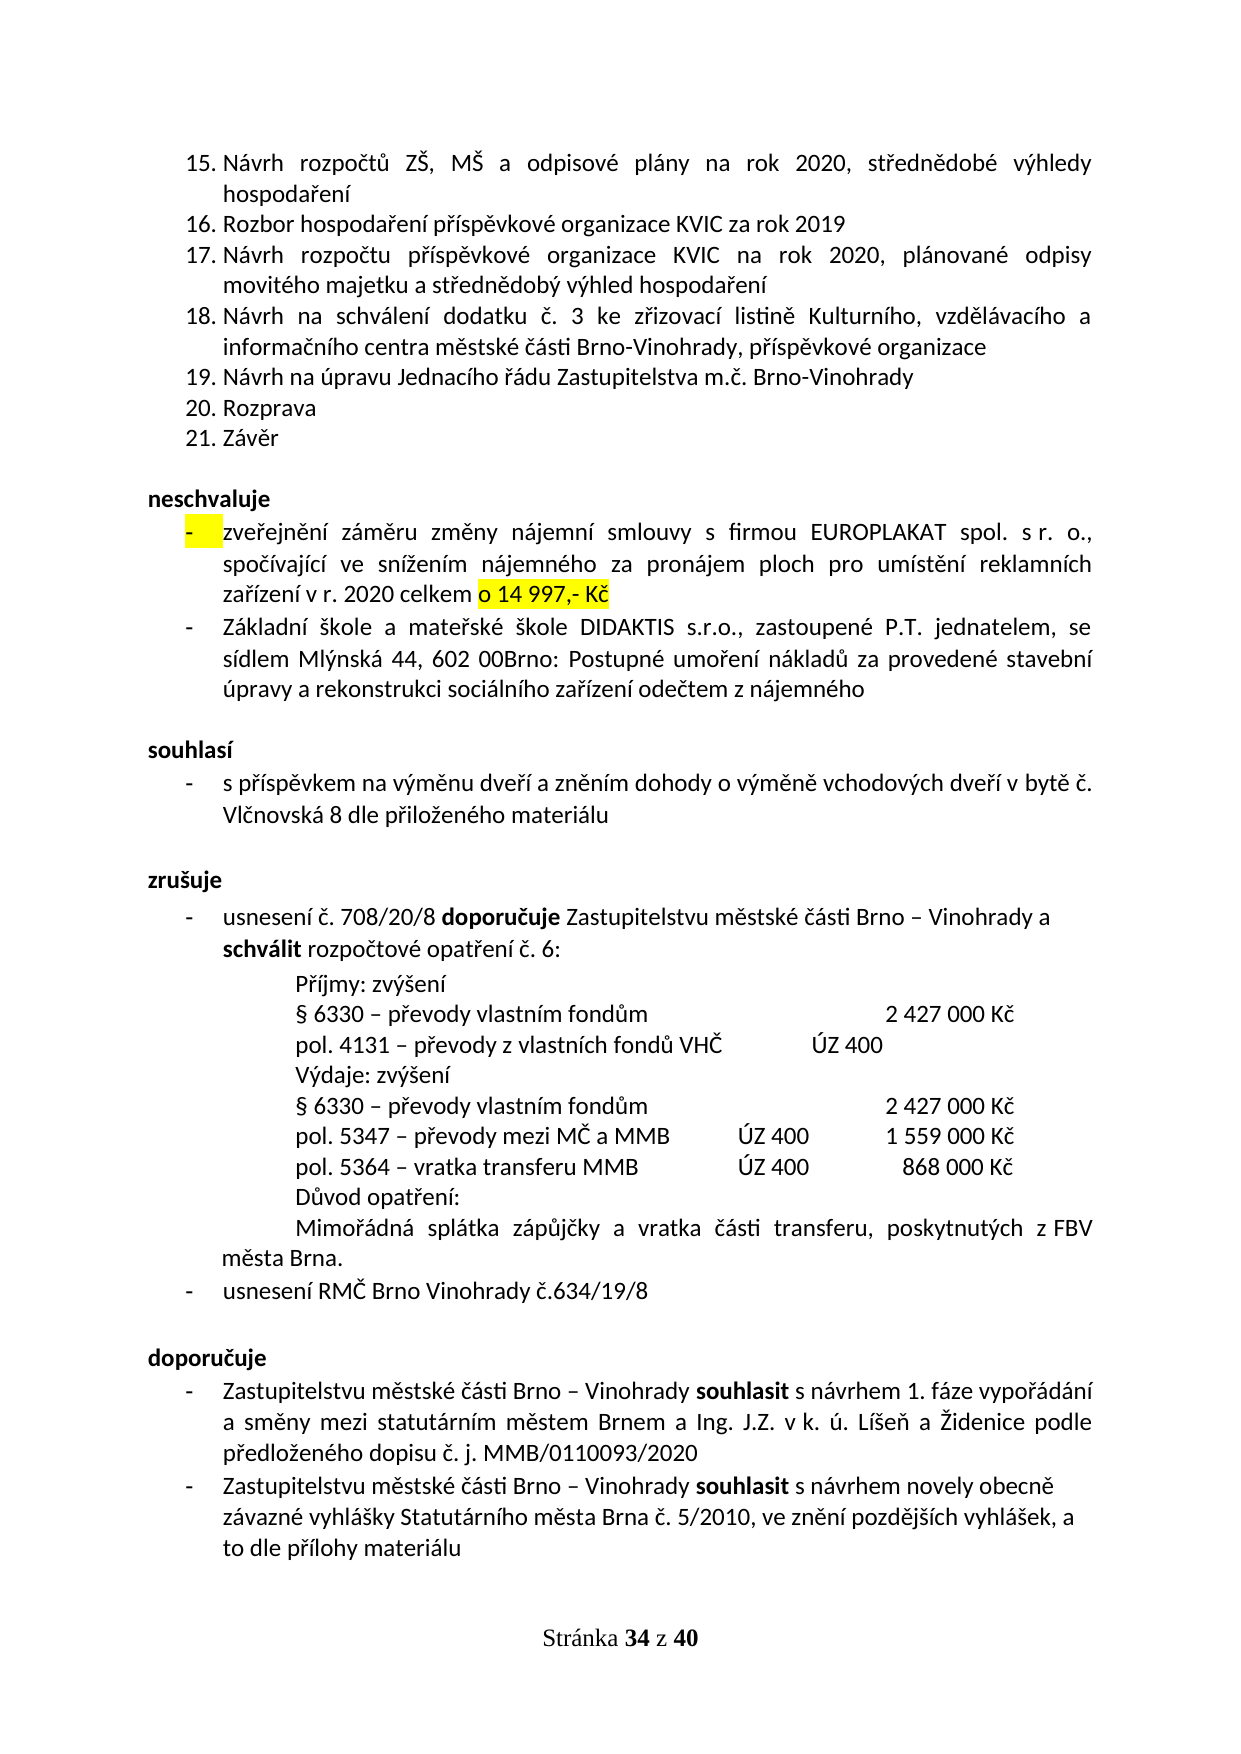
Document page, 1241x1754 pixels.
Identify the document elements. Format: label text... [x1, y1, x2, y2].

text neschvaluje [148, 483, 1093, 514]
list Návrh rozpočtu příspěvkové organizace KVIC na rok 2020, plánované odpisy movitého majetku a střednědobý výhled hospodaření [185, 239, 1093, 300]
text doporučuje [148, 1342, 1093, 1372]
list Základní škole a mateřské škole DIDAKTIS s.r.o., zastoupené P.T. jednatelem, se sídlem Mlýnská 44, 602 00Brno: Postupné umoření nákladů za provedené stavební úpravy a rekonstrukci sociálního zařízení odečtem z nájemného [185, 609, 1093, 704]
list s příspěvkem na výměnu dveří a zněním dohody o výměně vchodových dveří v bytě č. Vlčnovská 8 dle přiloženého materiálu [185, 765, 1093, 830]
list usnesení č. 708/20/8 doporučuje Zastupitelstvu městské části Brno – Vinohrady a schválit rozpočtové opatření č. 6: [185, 899, 1093, 964]
list zveřejnění záměru změny nájemní smlouvy s firmou EUROPLAKAT spol. s r. o., spočívající ve snížením nájemného za pronájem ploch pro umístění reklamních zařízení v r. 2020 celkem o 14 997,- Kč [185, 514, 1093, 609]
list usnesení RMČ Brno Vinohrady č.634/19/8 [185, 1273, 1093, 1307]
text § 6330 – převody vlastním fondům 2 427 000 Kč [221, 1090, 1093, 1120]
text Mimořádná splátka zápůjčky a vratka části transferu, poskytnutých z FBV města Brna. [221, 1212, 1093, 1273]
list Návrh na úpravu Jednacího řádu Zastupitelstva m.č. Brno-Vinohrady [185, 361, 1093, 392]
list Rozbor hospodaření příspěvkové organizace KVIC za rok 2019 [185, 209, 1093, 239]
text Důvod opatření: [221, 1181, 1093, 1212]
text pol. 5364 – vratka transferu MMB ÚZ 400 868 000 Kč [221, 1151, 1093, 1181]
list Zastupitelstvu městské části Brno – Vinohrady souhlasit s návrhem novely obecně závazné vyhlášky Statutárního města Brna č. 5/2010, ve znění pozdějších vyhlášek, a to dle přílohy materiálu [185, 1467, 1093, 1562]
list Rozprava [185, 392, 1093, 422]
text Výdaje: zvýšení [221, 1059, 1093, 1090]
text § 6330 – převody vlastním fondům 2 427 000 Kč [221, 998, 1093, 1029]
text souhlasí [148, 734, 1093, 765]
text Příjmy: zvýšení [221, 968, 1093, 998]
list Zastupitelstvu městské části Brno – Vinohrady souhlasit s návrhem 1. fáze vypořádání a směny mezi statutárním městem Brnem a Ing. J.Z. v k. ú. Líšeň a Židenice podle předloženého dopisu č. j. MMB/0110093/2020 [185, 1372, 1093, 1467]
list Závěr [185, 422, 1093, 453]
list Návrh na schválení dodatku č. 3 ke zřizovací listině Kulturního, vzdělávacího a informačního centra městské části Brno-Vinohrady, příspěvkové organizace [185, 300, 1093, 361]
text pol. 5347 – převody mezi MČ a MMB ÚZ 400 1 559 000 Kč [221, 1120, 1093, 1151]
text zrušuje [148, 864, 1093, 895]
text pol. 4131 – převody z vlastních fondů VHČ ÚZ 400 [221, 1029, 1093, 1059]
list Návrh rozpočtů ZŠ, MŠ a odpisové plány na rok 2020, střednědobé výhledy hospodaření [185, 148, 1093, 209]
